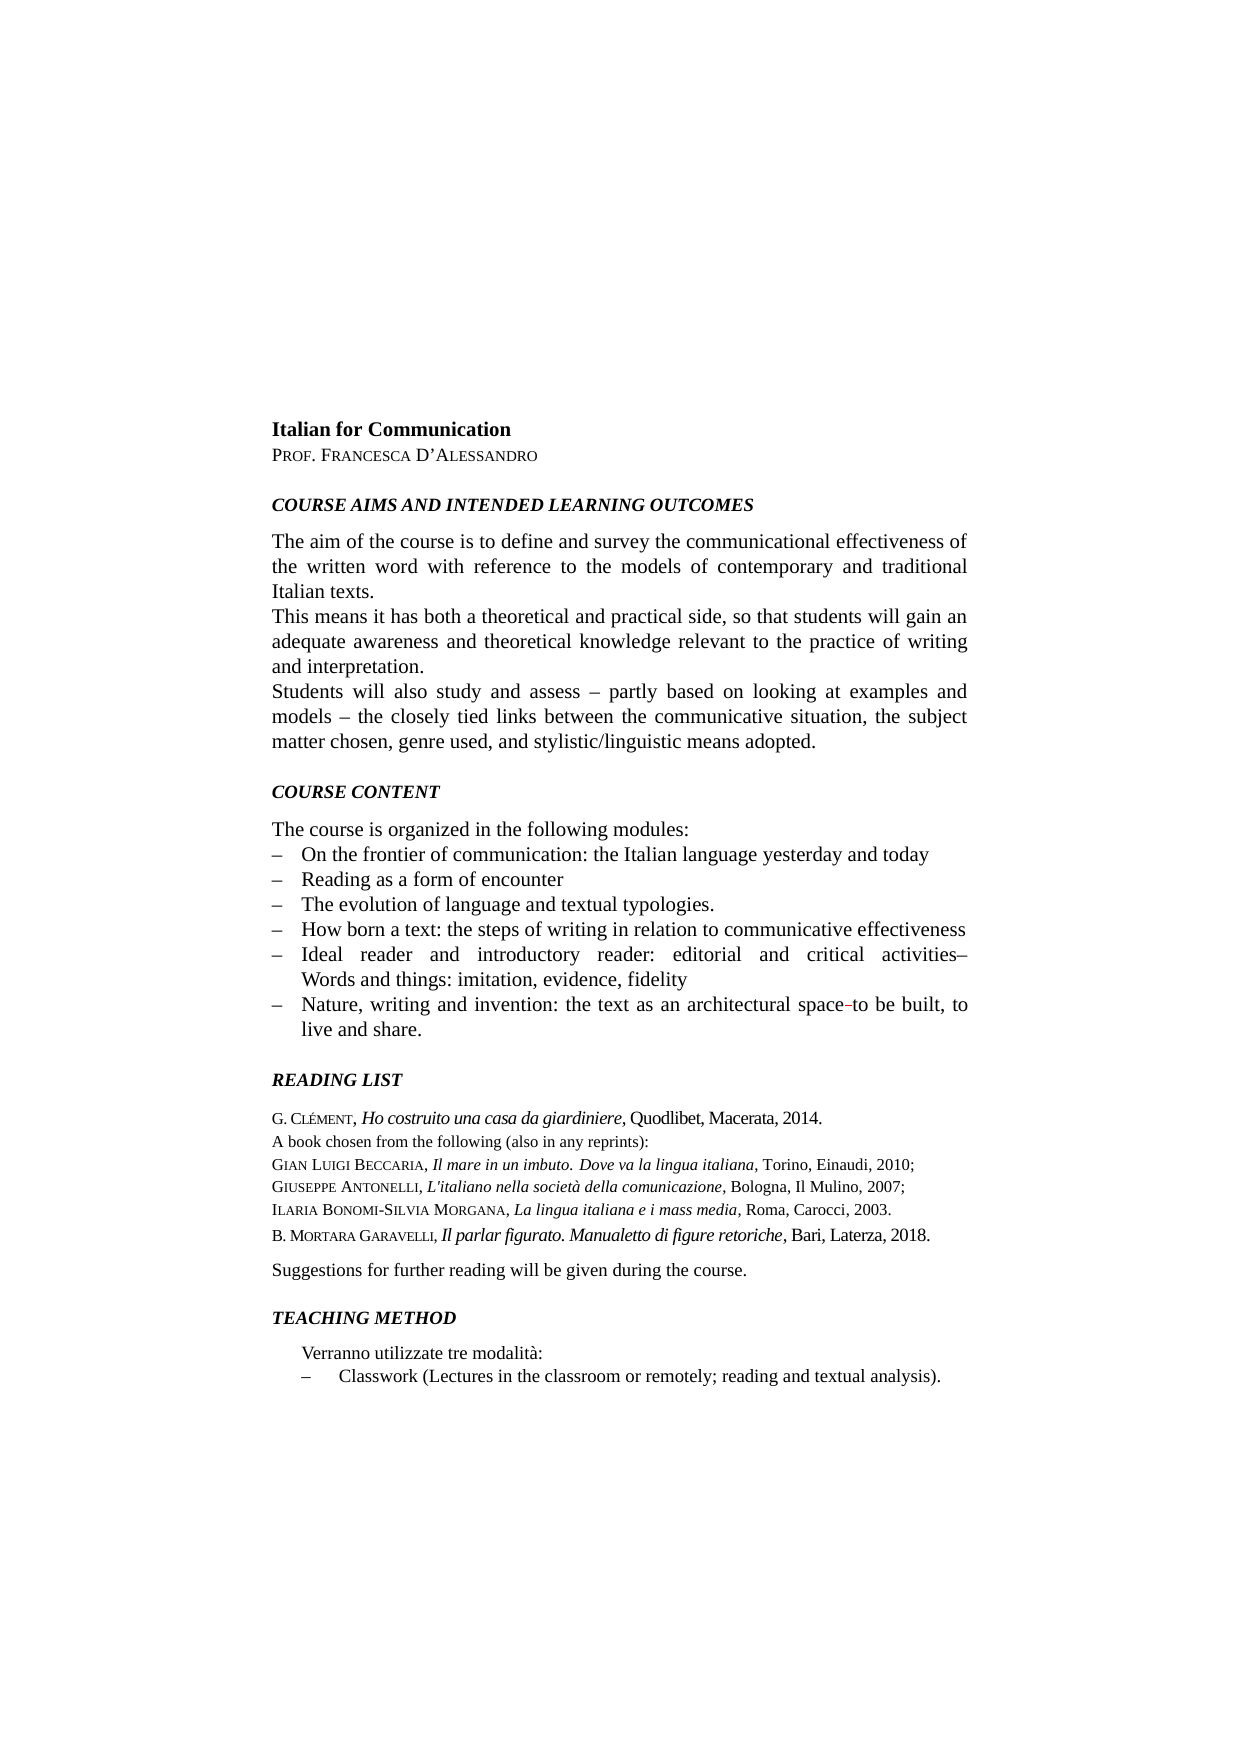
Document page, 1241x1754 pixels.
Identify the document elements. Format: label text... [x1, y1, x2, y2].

text Students will also study and assess – partly based on looking at examples and models – the closely tied links between the communicative situation, the subject matter chosen, genre used, and stylistic/linguistic means adopted. [272, 679, 968, 754]
text Verranno utilizzate tre modalità: [272, 1341, 968, 1364]
text – Ideal reader and introductory reader: editorial and critical activities– Words and things: imitation, evidence, fidelity [272, 941, 968, 991]
text Gian Luigi Beccaria, Il mare in un imbuto. Dove va la lingua italiana, Torino, Einaudi, 2010; [272, 1152, 968, 1174]
text A book chosen from the following (also in any reprints): [272, 1129, 968, 1152]
text – Nature, writing and invention: the text as an architectural space to be built, to live and share. [272, 991, 968, 1041]
text Giuseppe Antonelli, L'italiano nella società della comunicazione, Bologna, Il Mulino, 2007; [272, 1174, 968, 1197]
text – The evolution of language and textual typologies. [272, 891, 968, 916]
text – On the frontier of communication: the Italian language yesterday and today [272, 841, 968, 866]
text B. Mortara Garavelli, Il parlar figurato. Manualetto di figure retoriche, Bari, Laterza, 2018. [272, 1220, 968, 1245]
list Classwork (Lectures in the classroom or remotely; reading and textual analysis). [301, 1364, 968, 1387]
subtitle Prof. Francesca D’Alessandro [272, 441, 968, 466]
text TEACHING METHOD [272, 1306, 968, 1329]
subtitle Italian for Communication [272, 416, 968, 441]
text The aim of the course is to define and survey the communicational effectiveness of the written word with reference to the models of contemporary and traditional Italian texts. [272, 529, 968, 604]
text G. Clément, Ho costruito una casa da giardiniere, Quodlibet, Macerata, 2014. [272, 1104, 968, 1129]
text The course is organized in the following modules: [272, 816, 968, 841]
text READING LIST [272, 1066, 968, 1091]
text – How born a text: the steps of writing in relation to communicative effectiveness [272, 916, 968, 941]
text COURSE AIMS AND INTENDED LEARNING OUTCOMES [272, 491, 968, 516]
text COURSE CONTENT [272, 779, 968, 804]
text Suggestions for further reading will be given during the course. [272, 1258, 968, 1281]
text – Reading as a form of encounter [272, 866, 968, 891]
text Ilaria Bonomi-Silvia Morgana, La lingua italiana e i mass media, Roma, Carocci, 2003. [272, 1197, 968, 1220]
text This means it has both a theoretical and practical side, so that students will gain an adequate awareness and theoretical knowledge relevant to the practice of writing and interpretation. [272, 604, 968, 679]
